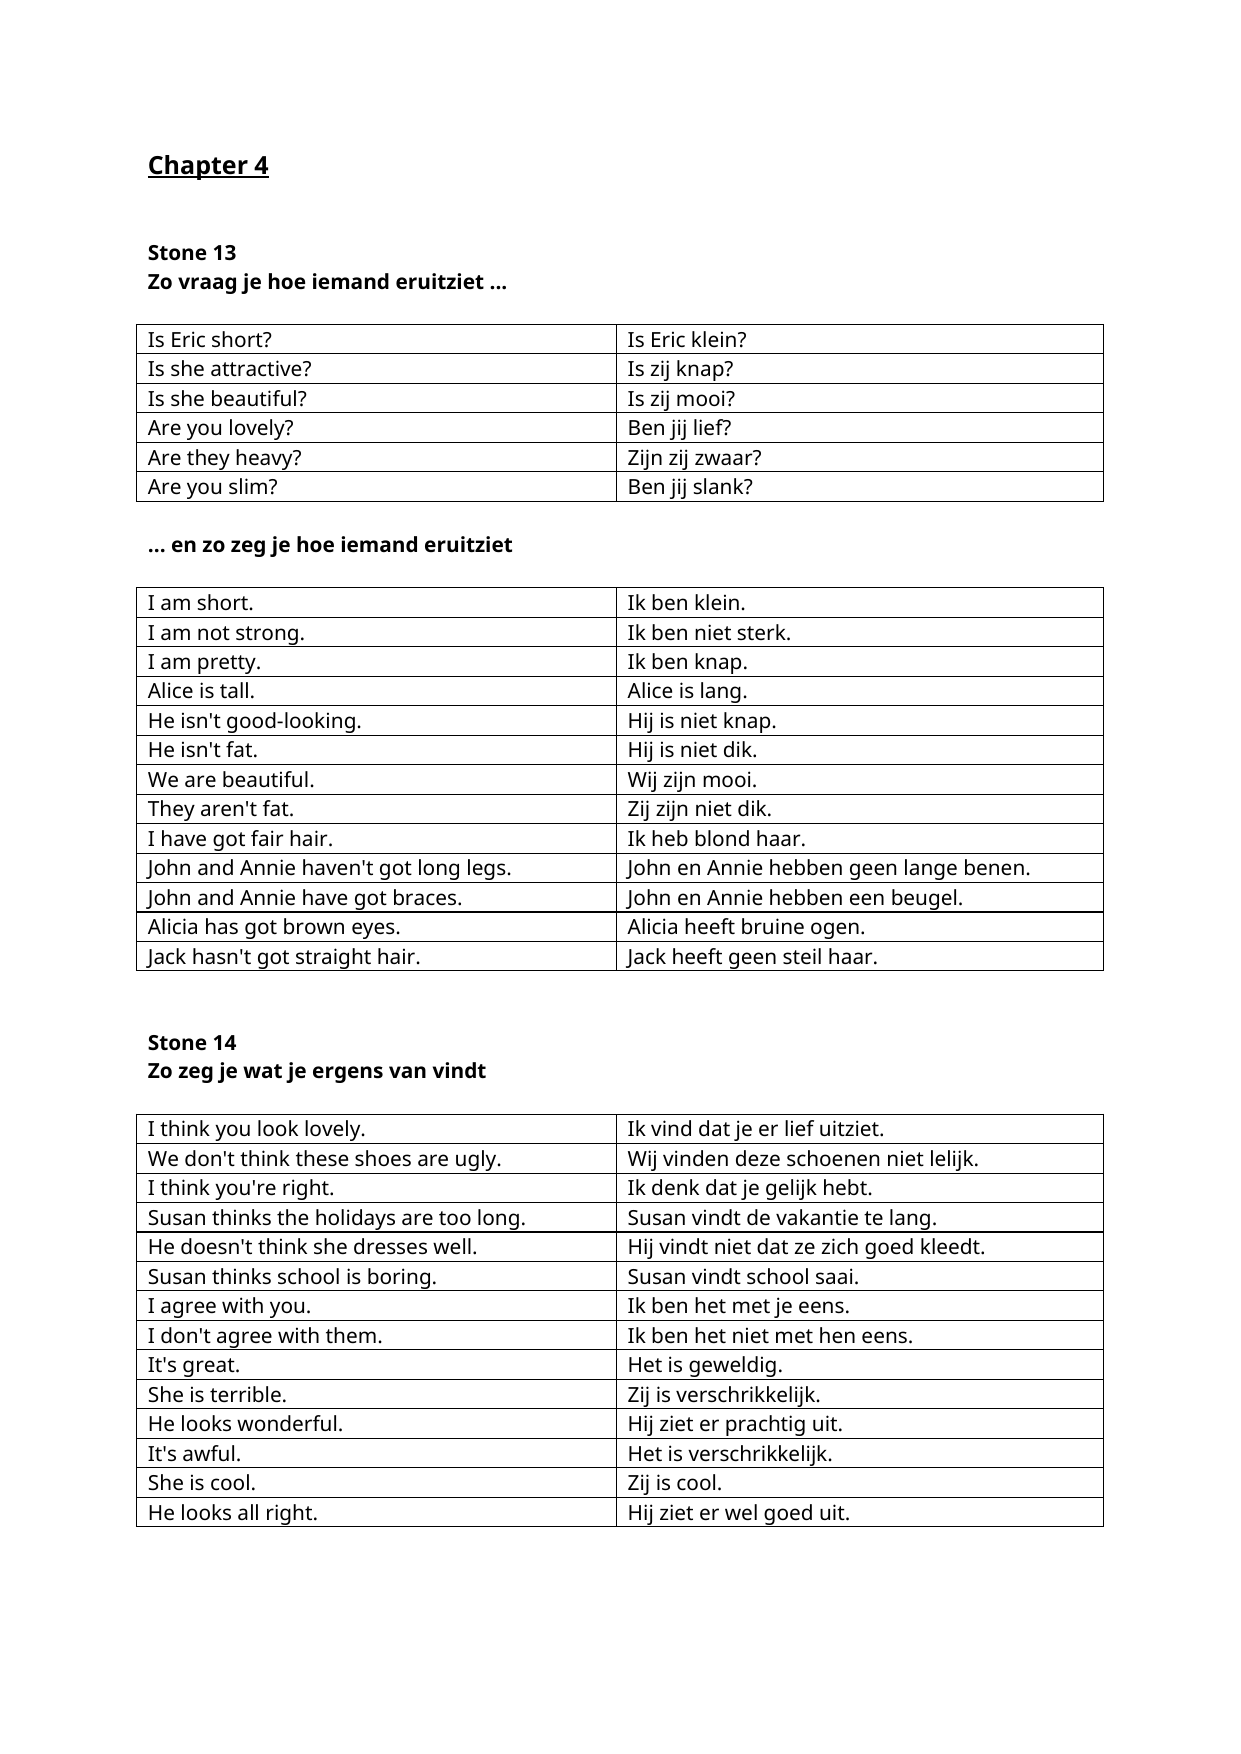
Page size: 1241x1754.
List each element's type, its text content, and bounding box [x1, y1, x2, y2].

table_header Is Eric klein? [617, 325, 1103, 353]
table_cell Alicia heeft bruine ogen. [617, 913, 1103, 941]
table_cell It's awful. [137, 1439, 616, 1467]
table_cell Ik ben niet sterk. [617, 618, 1103, 646]
table_cell Wij zijn mooi. [617, 765, 1103, 793]
table_header I am short. [137, 588, 616, 617]
text Chapter 4 [148, 148, 1093, 182]
table_cell Het is geweldig. [617, 1350, 1103, 1379]
table_cell I agree with you. [137, 1291, 616, 1320]
table_cell Alicia has got brown eyes. [137, 913, 616, 941]
text ... en zo zeg je hoe iemand eruitziet [148, 530, 1093, 559]
table_cell He looks wonderful. [137, 1409, 616, 1438]
table_cell Is she beautiful? [137, 384, 616, 412]
table_cell is tall. [137, 677, 616, 705]
table_cell Hij is niet knap. [617, 706, 1103, 734]
text Stone 14 [148, 1028, 1093, 1057]
table_cell She is terrible. [137, 1380, 616, 1408]
table_cell John and Annie have got braces. [137, 883, 616, 911]
table_cell Are they heavy? [137, 443, 616, 471]
table_cell I have got fair hair. [137, 824, 616, 852]
table_cell It's great. [137, 1350, 616, 1379]
table_cell Are you lovely? [137, 413, 616, 442]
table_cell Hij ziet er prachtig uit. [617, 1409, 1103, 1438]
table_cell John en Annie hebben een beugel. [617, 883, 1103, 911]
table_cell They aren't fat. [137, 795, 616, 823]
table_cell Zijn zij zwaar? [617, 443, 1103, 471]
table_cell Hij vindt niet dat ze zich goed kleedt. [617, 1233, 1103, 1261]
table_cell Susan thinks the holidays are too long. [137, 1203, 616, 1231]
table_cell He isn't fat. [137, 736, 616, 764]
table_cell Ik heb blond haar. [617, 824, 1103, 852]
table_cell He isn't good-looking. [137, 706, 616, 734]
table_cell She is cool. [137, 1468, 616, 1497]
table_cell He doesn't think she dresses well. [137, 1233, 616, 1261]
table_cell Zij zijn niet dik. [617, 795, 1103, 823]
table_cell Ben jij slank? [617, 472, 1103, 501]
text Stone 13 [148, 238, 1093, 267]
table_cell Ben jij lief? [617, 413, 1103, 442]
table_cell John and Annie haven't got long legs. [137, 854, 616, 882]
text Zo zeg je wat je ergens van vindt [148, 1057, 1093, 1085]
table_cell He looks all right. [137, 1498, 616, 1526]
table_cell I am pretty. [137, 647, 616, 676]
table_cell Hij ziet er wel goed uit. [617, 1498, 1103, 1526]
table_cell Zij is cool. [617, 1468, 1103, 1497]
table_header Ik ben klein. [617, 588, 1103, 617]
table_cell I think you're right. [137, 1174, 616, 1202]
table_cell John en Annie hebben geen lange benen. [617, 854, 1103, 882]
table_cell is lang. [617, 677, 1103, 705]
table_cell Jack hasn't got straight hair. [137, 942, 616, 970]
table_cell We don't think these shoes are ugly. [137, 1144, 616, 1172]
table_cell I don't agree with them. [137, 1321, 616, 1349]
table_cell Ik ben knap. [617, 647, 1103, 676]
table_cell Is zij mooi? [617, 384, 1103, 412]
table_cell Is she attractive? [137, 354, 616, 383]
table_cell Wij vinden deze schoenen niet lelijk. [617, 1144, 1103, 1172]
table_cell Ik ben het niet met hen eens. [617, 1321, 1103, 1349]
table_header I think you look lovely. [137, 1115, 616, 1143]
table_cell I am not strong. [137, 618, 616, 646]
table_cell Susan vindt de vakantie te lang. [617, 1203, 1103, 1231]
table_cell Zij is verschrikkelijk. [617, 1380, 1103, 1408]
table_cell Are you slim? [137, 472, 616, 501]
table_cell We are beautiful. [137, 765, 616, 793]
table_header Ik vind dat je er lief uitziet. [617, 1115, 1103, 1143]
table_cell Ik denk dat je gelijk hebt. [617, 1174, 1103, 1202]
table_cell Susan vindt school saai. [617, 1262, 1103, 1290]
table_header Is Eric short? [137, 325, 616, 353]
table_cell Susan thinks school is boring. [137, 1262, 616, 1290]
table_cell Is zij knap? [617, 354, 1103, 383]
table_cell Hij is niet dik. [617, 736, 1103, 764]
table_cell Jack heeft geen steil haar. [617, 942, 1103, 970]
text Zo vraag je hoe iemand eruitziet ... [148, 267, 1093, 295]
table_cell Ik ben het met je eens. [617, 1291, 1103, 1320]
table_cell Het is verschrikkelijk. [617, 1439, 1103, 1467]
